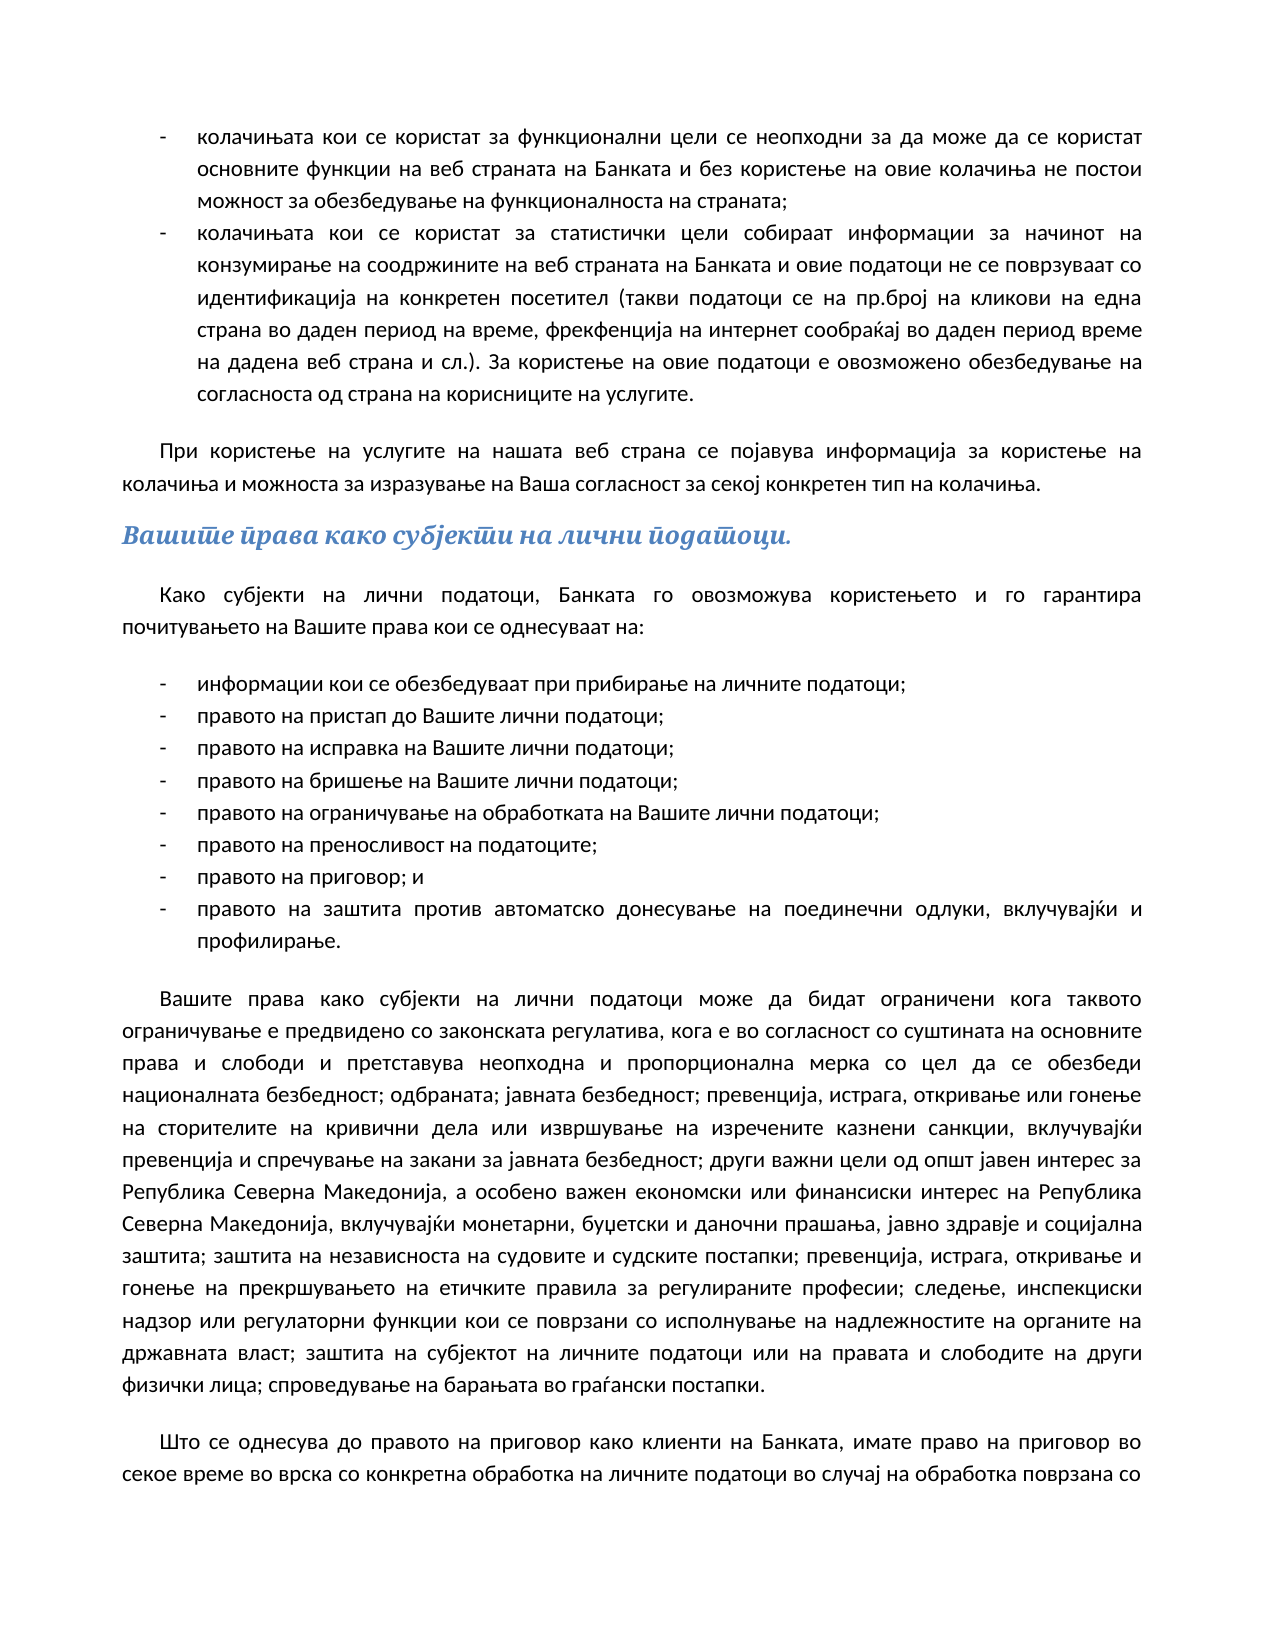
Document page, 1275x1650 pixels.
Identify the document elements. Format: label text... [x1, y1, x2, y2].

list правото на исправка на Вашите лични податоци; [159, 733, 1144, 762]
list правото на бришење на Вашите лични податоци; [159, 766, 1144, 794]
text Како субјекти на лични податоци, Банката го овозможува користењето и го гарантира почитувањето на Вашите права кои се однесуваат на: [122, 580, 1144, 640]
text При користење на услугите на нашата веб страна се појавува информација за користење на колачиња и можноста за изразување на Ваша согласност за секој конкретен тип на колачиња. [122, 437, 1144, 497]
subtitle Вашите права како субјекти на лични податоци. [122, 522, 1144, 551]
list правото на приговор; и [159, 862, 1144, 890]
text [122, 1427, 1144, 1487]
list правото на пристап до Вашите лични податоци; [159, 701, 1144, 729]
list колачињата кои се користат за статистички цели собираат информации за начинот на конзумирање на соодржините на веб страната на Банката и овие податоци не се поврзуваат со идентификација на конкретен посетител (такви податоци се на пр.број на кликови на една страна во даден период на време, фрекфенција на интернет сообраќај во даден период време на дадена веб страна и сл.). За користење на овие податоци е овозможено обезбедување на согласноста од страна на корисниците на услугите. [159, 218, 1144, 407]
list информации кои се обезбедуваат при прибирање на личните податоци; [159, 669, 1144, 697]
text Вашите права како субјекти на лични податоци може да бидат ограничени кога таквото ограничување е предвидено со законската регулатива, кога е во согласност со суштината на основните права и слободи и претставува неопходна и пропорционална мерка со цел да се обезбеди националната безбедност; одбраната; јавната безбедност; превенција, истрага, откривање или гонење на сторителите на кривични дела или извршување на изречените казнени санкции, вклучувајќи превенција и спречување на закани за јавната безбедност; други важни цели од општ јавен интерес за Република Северна Македонија, а особено важен економски или финансиски интерес на Република Северна Македонија, вклучувајќи монетарни, буџетски и даночни прашања, јавно здравје и социјална заштита; заштита на независноста на судовите и судските постапки; превенција, истрага, откривање и гонење на прекршувањето на етичките правила за регулираните професии; следење, инспекциски надзор или регулаторни функции кои се поврзани со исполнување на надлежностите на органите на државната власт; заштита на субјектот на личните податоци или на правата и слободите на други физички лица; спроведување на барањата во граѓански постапки. [122, 984, 1144, 1398]
list правото на ограничување на обработката на Вашите лични податоци; [159, 798, 1144, 826]
list правото на преносливост на податоците; [159, 830, 1144, 858]
list колачињата кои се користат за функционални цели се неопходни за да може да се користат основните функции на веб страната на Банката и без користење на овие колачиња не постои можност за обезбедување на функционалноста на страната; [159, 122, 1144, 214]
list правото на заштита против автоматско донесување на поединечни одлуки, вклучувајќи и профилирање. [159, 894, 1144, 955]
